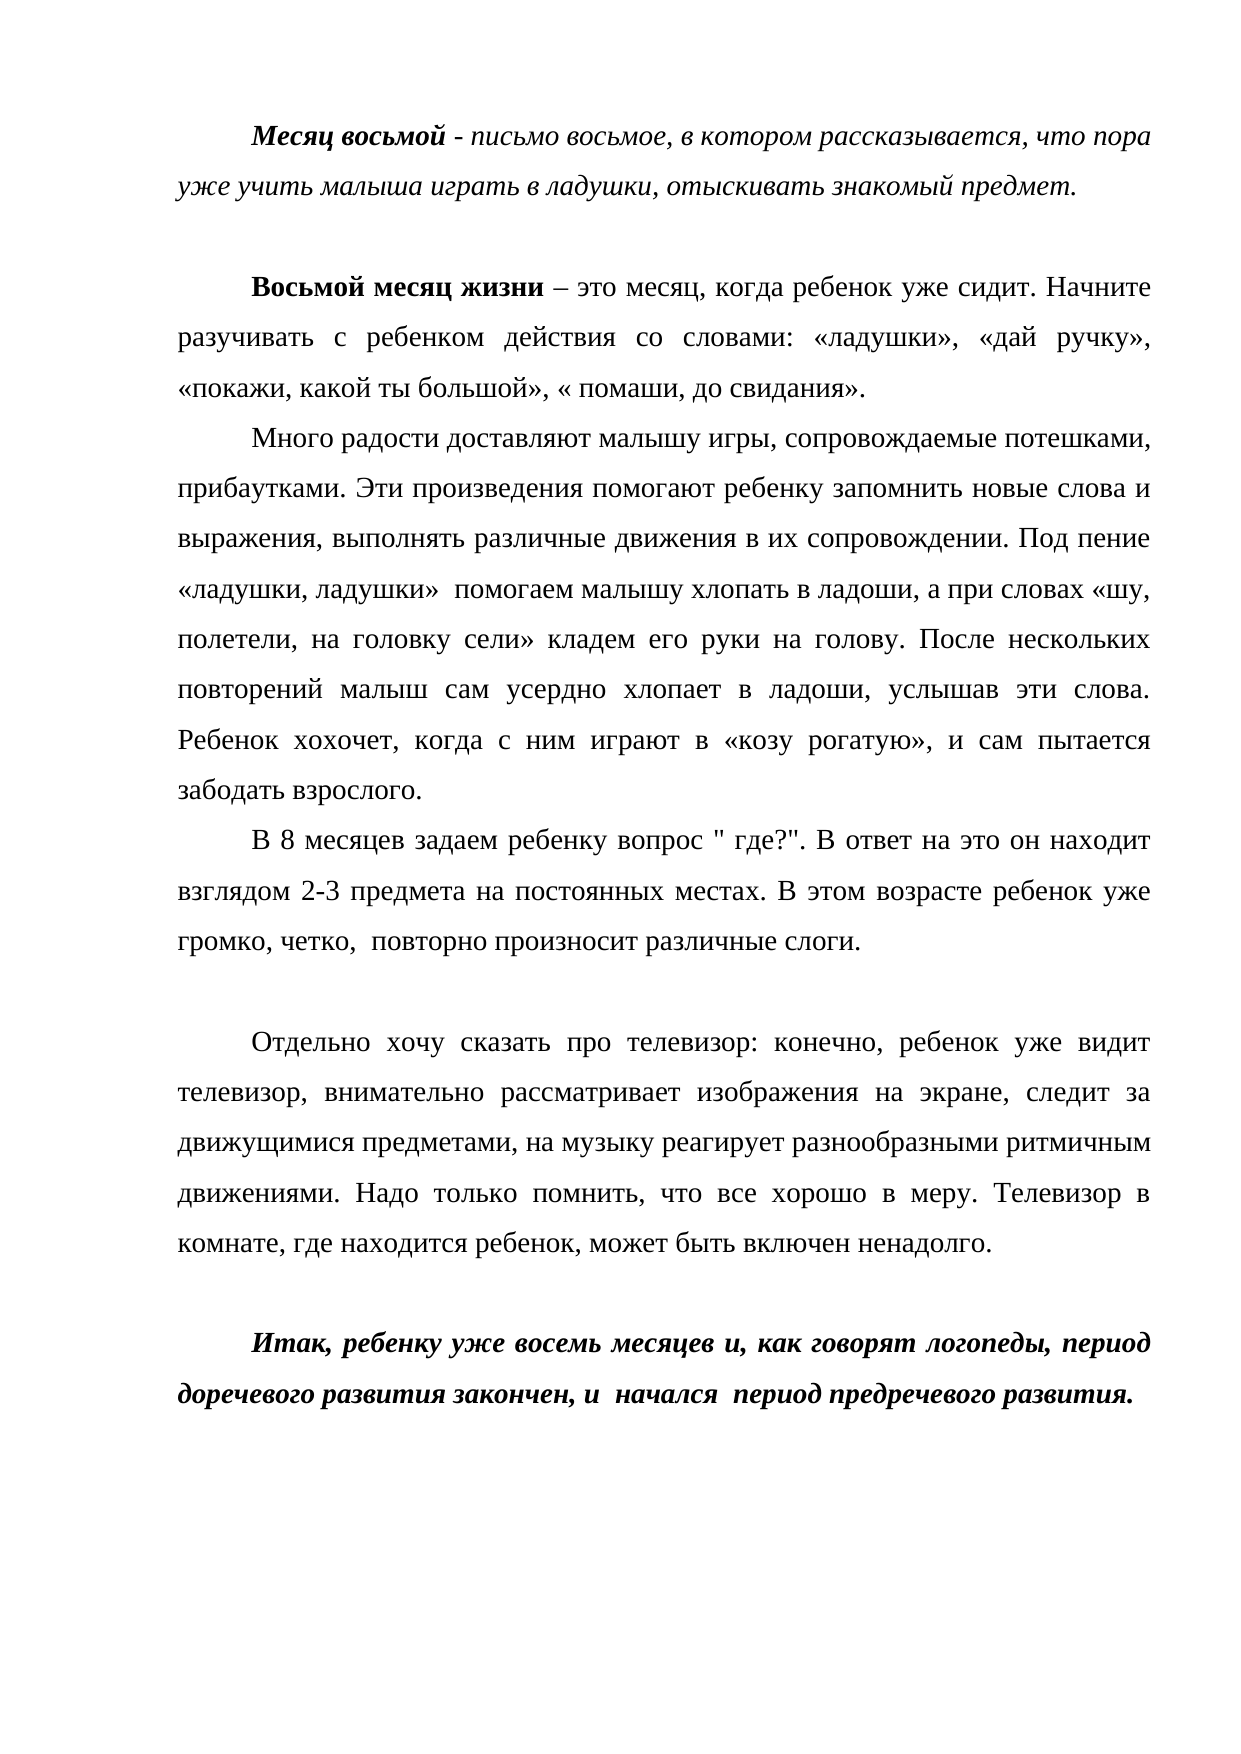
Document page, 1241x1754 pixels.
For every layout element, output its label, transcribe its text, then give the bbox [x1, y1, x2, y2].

text Месяц восьмой - письмо восьмое, в котором рассказывается, что пора уже учить малыша играть в ладушки, отыскивать знакомый предмет. [177, 118, 1152, 202]
text Восьмой месяц жизни – это месяц, когда ребенок уже сидит. Начните разучивать с ребенком действия со словами: «ладушки», «дай ручку», «покажи, какой ты большой», « помаши, до свидания». [177, 269, 1152, 403]
text Отдельно хочу сказать про телевизор: конечно, ребенок уже видит телевизор, внимательно рассматривает изображения на экране, следит за движущимися предметами, на музыку реагирует разнообразными ритмичным движениями. Надо только помнить, что все хорошо в меру. Телевизор в комнате, где находится ребенок, может быть включен ненадолго. [177, 1024, 1152, 1258]
text В 8 месяцев задаем ребенку вопрос " где?". В ответ на это он находит взглядом 2-3 предмета на постоянных местах. В этом возрасте ребенок уже громко, четко, повторно произносит различные слоги. [177, 822, 1152, 957]
text Много радости доставляют малышу игры, сопровождаемые потешками, прибаутками. Эти произведения помогают ребенку запомнить новые слова и выражения, выполнять различные движения в их сопровождении. Под пение «ладушки, ладушки» помогаем малышу хлопать в ладоши, а при словах «шу, полетели, на головку сели» кладем его руки на голову. После нескольких повторений малыш сам усердно хлопает в ладоши, услышав эти слова. Ребенок хохочет, когда с ним играют в «козу рогатую», и сам пытается забодать взрослого. [177, 420, 1152, 806]
text Итак, ребенку уже восемь месяцев и, как говорят логопеды, период доречевого развития закончен, и начался период предречевого развития. [177, 1326, 1152, 1409]
